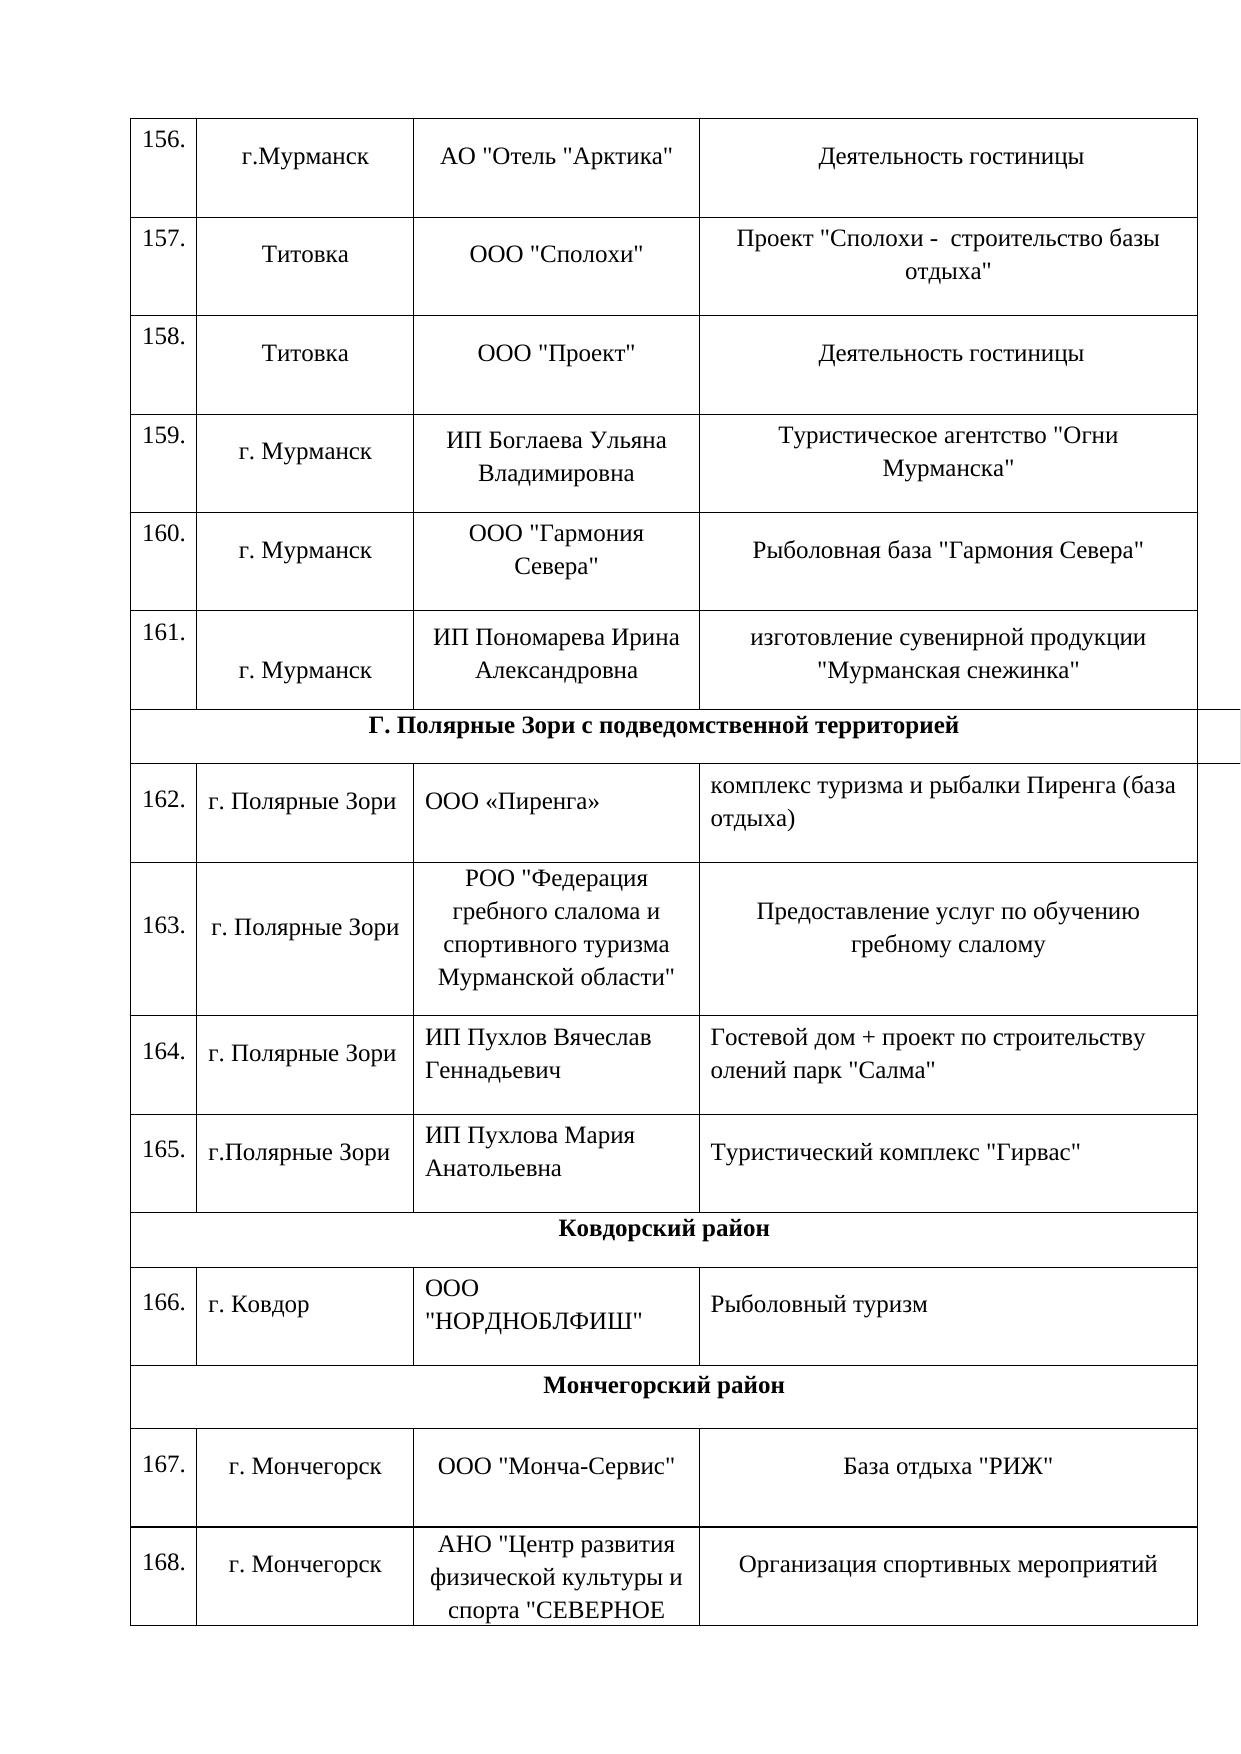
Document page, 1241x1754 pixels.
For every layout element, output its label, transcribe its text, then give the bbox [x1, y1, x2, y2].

table_cell Туристический комплекс "Гирвас" [700, 1115, 1197, 1212]
table_cell [131, 863, 196, 1015]
table_cell Проект "Сполохи - строительство базы отдыха" [700, 218, 1197, 315]
table_cell [131, 611, 196, 709]
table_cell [414, 1528, 699, 1625]
table_cell г. Полярные Зори [197, 863, 413, 1015]
table_cell [131, 1429, 196, 1526]
table_cell [1198, 710, 1240, 763]
table_cell г. Мурманск [197, 513, 413, 610]
table_cell Титовка [197, 316, 413, 413]
table_cell ИП Пономарева Ирина Александровна [414, 611, 699, 709]
table_cell ООО "Монча-Сервис" [414, 1429, 699, 1526]
table_cell Туристическое агентство "Огни Мурманска" [700, 415, 1197, 512]
table_cell г. Мурманск [197, 611, 413, 709]
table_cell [700, 1528, 1197, 1625]
table_cell [131, 1268, 196, 1365]
table_cell ИП Боглаева Ульяна Владимировна [414, 415, 699, 512]
table_cell г. Мончегорск [197, 1528, 413, 1625]
table_cell ООО "НОРДНОБЛФИШ" [414, 1268, 699, 1365]
table_cell [131, 1115, 196, 1212]
table_cell [131, 1016, 196, 1114]
table_cell РОО "Федерация гребного слалома и спортивного туризма Мурманской области" [414, 863, 699, 1015]
table_cell Мончегорский район [131, 1366, 1197, 1428]
table_cell [131, 119, 196, 217]
table_cell Деятельность гостиницы [700, 119, 1197, 217]
table_cell [131, 316, 196, 413]
table_cell ИП Пухлова Мария Анатольевна [414, 1115, 699, 1212]
table_cell Предоставление услуг по обучению гребному слалому [700, 863, 1197, 1015]
table_cell ООО "Сполохи" [414, 218, 699, 315]
table_cell г. Мончегорск [197, 1429, 413, 1526]
table_cell Гостевой дом + проект по строительству олений парк "Салма" [700, 1016, 1197, 1114]
table_cell комплекс туризма и рыбалки Пиренга (база отдыха) [700, 764, 1197, 862]
table_cell ООО "Проект" [414, 316, 699, 413]
table_cell База отдыха "РИЖ" [700, 1429, 1197, 1526]
table_cell Деятельность гостиницы [700, 316, 1197, 413]
table_cell Г. Полярные Зори с подведомственной территорией [131, 710, 1197, 763]
table_cell Ковдорский район [131, 1213, 1197, 1267]
table_cell ИП Пухлов Вячеслав Геннадьевич [414, 1016, 699, 1114]
table_cell г.Мурманск [197, 119, 413, 217]
table_cell г. Полярные Зори [197, 764, 413, 862]
table_cell [131, 513, 196, 610]
table_cell г. Ковдор [197, 1268, 413, 1365]
table_cell ООО "Гармония Севера" [414, 513, 699, 610]
table_cell г. Мурманск [197, 415, 413, 512]
table_cell [131, 1528, 196, 1625]
table_cell [131, 764, 196, 862]
table_cell г. Полярные Зори [197, 1016, 413, 1114]
table_cell Рыболовная база "Гармония Севера" [700, 513, 1197, 610]
table_cell Титовка [197, 218, 413, 315]
table_cell Рыболовный туризм [700, 1268, 1197, 1365]
table_cell ООО «Пиренга» [414, 764, 699, 862]
table_cell [131, 218, 196, 315]
table_cell [131, 415, 196, 512]
table_cell изготовление сувенирной продукции "Мурманская снежинка" [700, 611, 1197, 709]
table_cell г.Полярные Зори [197, 1115, 413, 1212]
table_cell АО "Отель "Арктика" [414, 119, 699, 217]
